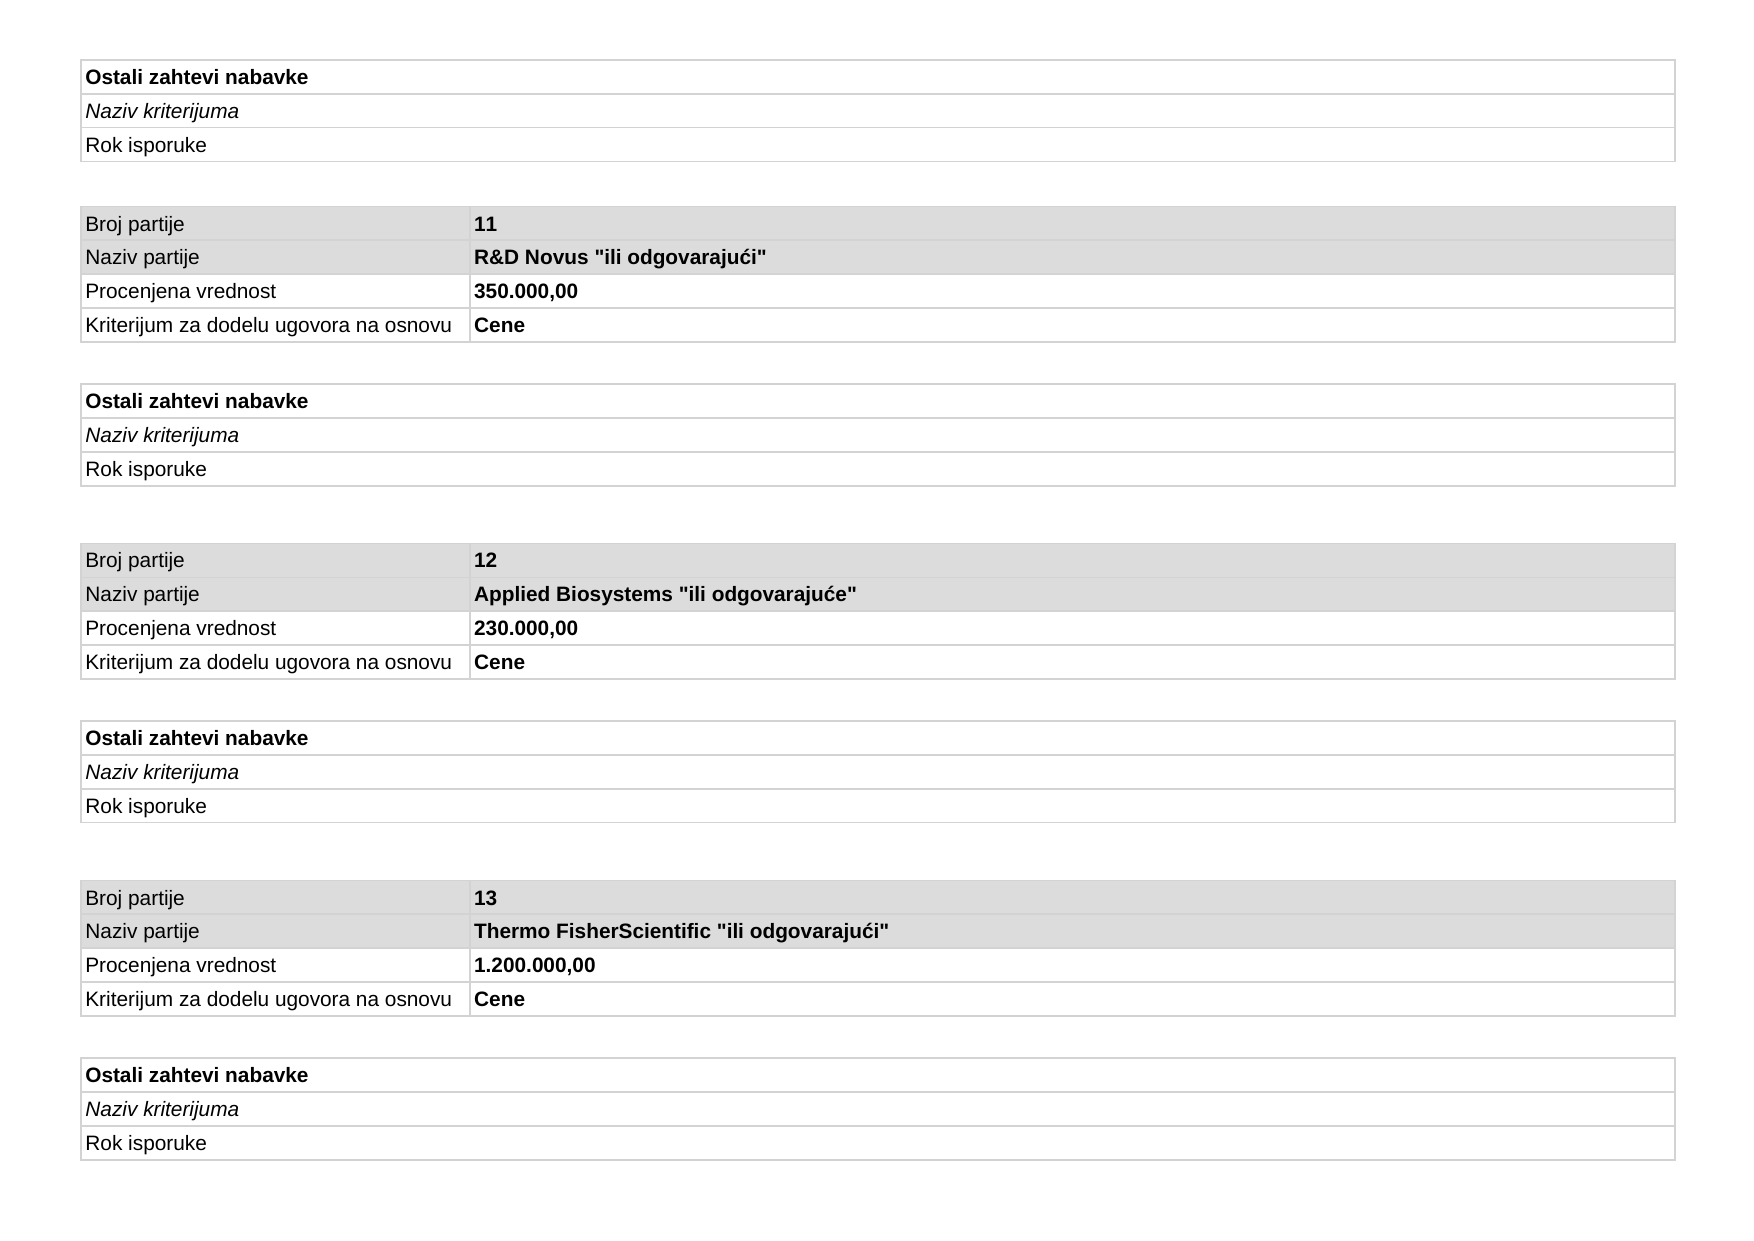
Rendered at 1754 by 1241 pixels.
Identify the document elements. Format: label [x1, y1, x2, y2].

table_cell [72, 59, 1676, 1181]
